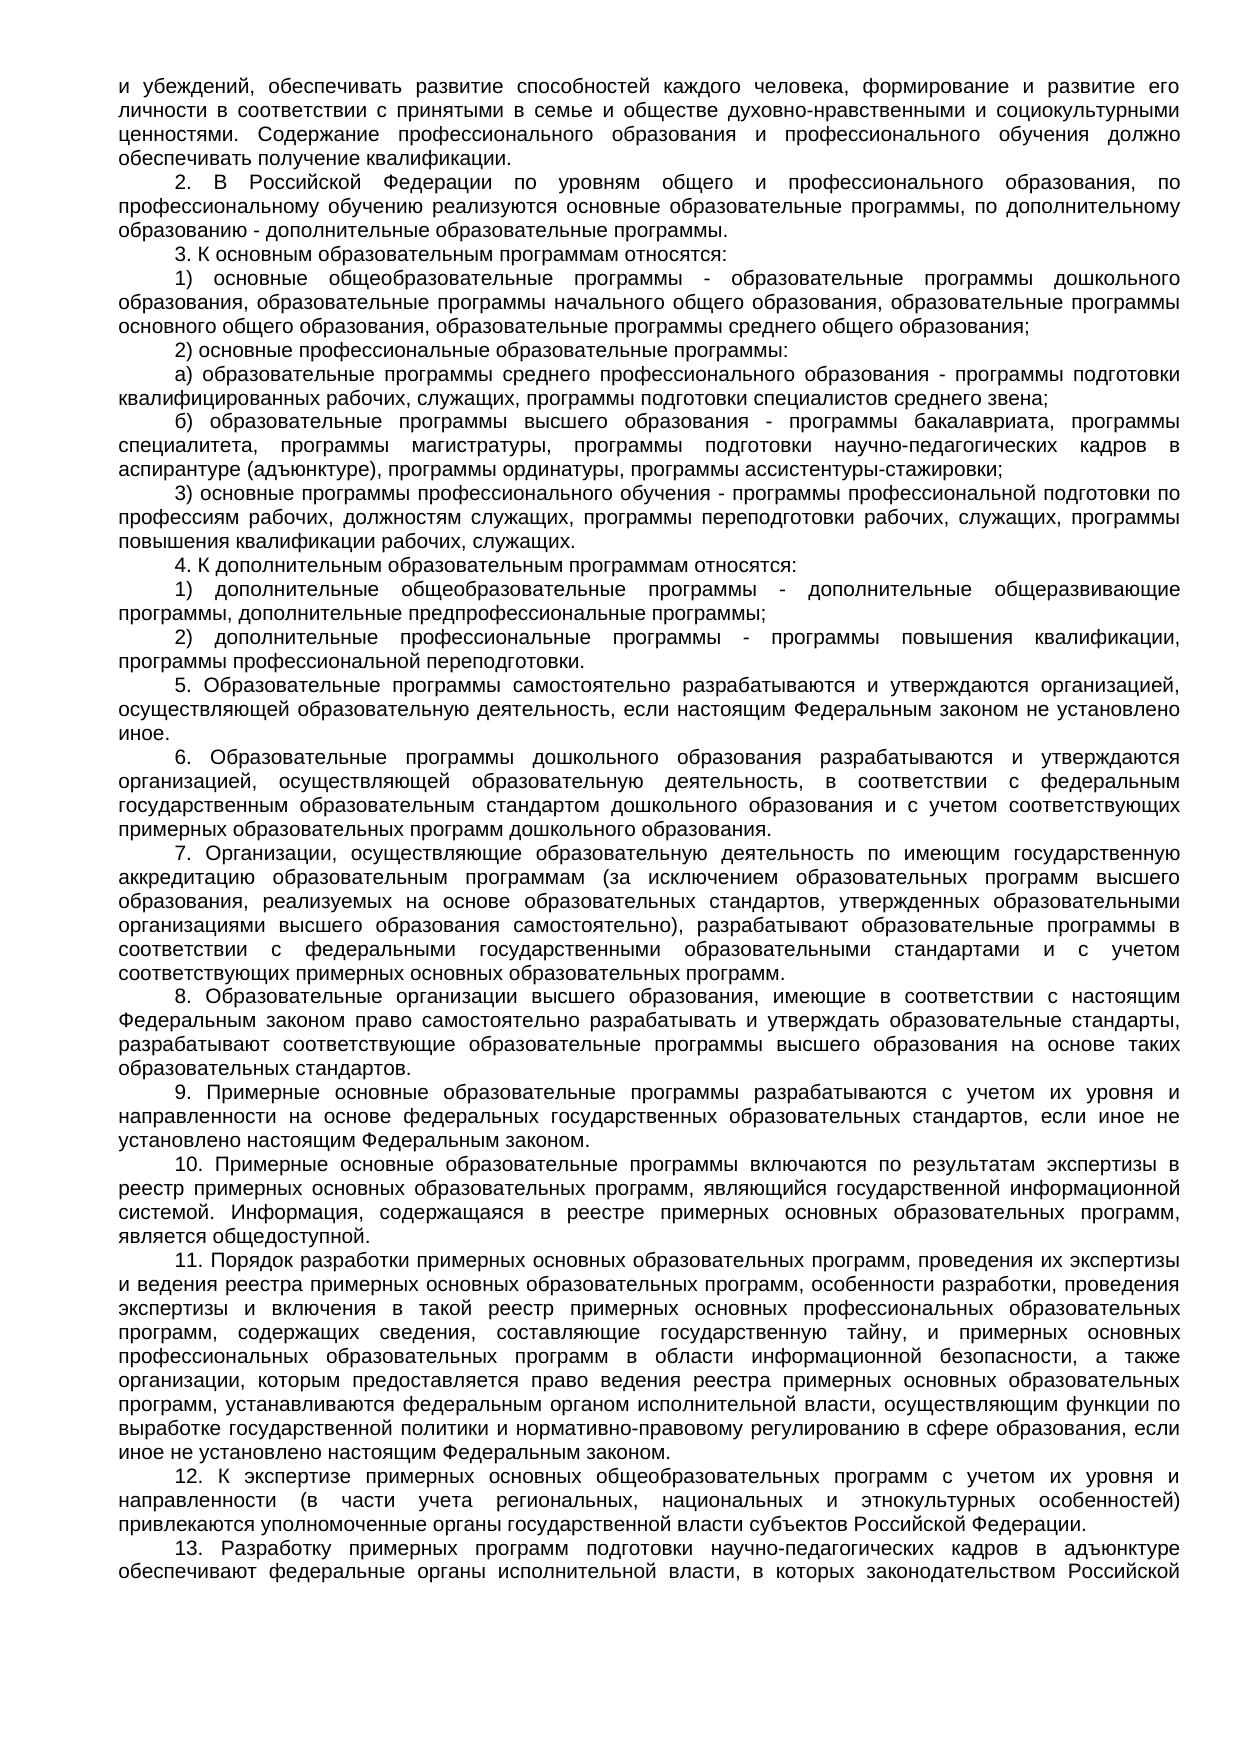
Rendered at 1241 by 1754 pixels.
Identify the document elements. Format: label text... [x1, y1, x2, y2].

text 11. Порядок разработки примерных основных образовательных программ, проведения их экспертизы и ведения реестра примерных основных образовательных программ, особенности разработки, проведения экспертизы и включения в такой реестр примерных основных профессиональных образовательных программ, содержащих сведения, составляющие государственную тайну, и примерных основных профессиональных образовательных программ в области информационной безопасности, а также организации, которым предоставляется право ведения реестра примерных основных образовательных программ, устанавливаются федеральным органом исполнительной власти, осуществляющим функции по выработке государственной политики и нормативно-правовому регулированию в сфере образования, если иное не установлено настоящим Федеральным законом. [118, 1248, 1181, 1463]
text 10. Примерные основные образовательные программы включаются по результатам экспертизы в реестр примерных основных образовательных программ, являющийся государственной информационной системой. Информация, содержащаяся в реестре примерных основных образовательных программ, является общедоступной. [118, 1152, 1181, 1248]
text 3) основные программы профессионального обучения - программы профессиональной подготовки по профессиям рабочих, должностям служащих, программы переподготовки рабочих, служащих, программы повышения квалификации рабочих, служащих. [118, 481, 1181, 553]
text 7. Организации, осуществляющие образовательную деятельность по имеющим государственную аккредитацию образовательным программам (за исключением образовательных программ высшего образования, реализуемых на основе образовательных стандартов, утвержденных образовательными организациями высшего образования самостоятельно), разрабатывают образовательные программы в соответствии с федеральными государственными образовательными стандартами и с учетом соответствующих примерных основных образовательных программ. [118, 841, 1181, 984]
text 8. Образовательные организации высшего образования, имеющие в соответствии с настоящим Федеральным законом право самостоятельно разрабатывать и утверждать образовательные стандарты, разрабатывают соответствующие образовательные программы высшего образования на основе таких образовательных стандартов. [118, 984, 1181, 1080]
text 2) дополнительные профессиональные программы - программы повышения квалификации, программы профессиональной переподготовки. [118, 625, 1181, 673]
text 4. К дополнительным образовательным программам относятся: [118, 553, 1181, 577]
text 9. Примерные основные образовательные программы разрабатываются с учетом их уровня и направленности на основе федеральных государственных образовательных стандартов, если иное не установлено настоящим Федеральным законом. [118, 1080, 1181, 1152]
text 2. В Российской Федерации по уровням общего и профессионального образования, по профессиональному обучению реализуются основные образовательные программы, по дополнительному образованию - дополнительные образовательные программы. [118, 170, 1181, 242]
text 1) основные общеобразовательные программы - образовательные программы дошкольного образования, образовательные программы начального общего образования, образовательные программы основного общего образования, образовательные программы среднего общего образования; [118, 266, 1181, 337]
text а) образовательные программы среднего профессионального образования - программы подготовки квалифицированных рабочих, служащих, программы подготовки специалистов среднего звена; [118, 361, 1181, 409]
text 1) дополнительные общеобразовательные программы - дополнительные общеразвивающие программы, дополнительные предпрофессиональные программы; [118, 577, 1181, 625]
text 6. Образовательные программы дошкольного образования разрабатываются и утверждаются организацией, осуществляющей образовательную деятельность, в соответствии с федеральным государственным образовательным стандартом дошкольного образования и с учетом соответствующих примерных образовательных программ дошкольного образования. [118, 745, 1181, 841]
text 2) основные профессиональные образовательные программы: [118, 337, 1181, 361]
text 3. К основным образовательным программам относятся: [118, 242, 1181, 266]
text б) образовательные программы высшего образования - программы бакалавриата, программы специалитета, программы магистратуры, программы подготовки научно-педагогических кадров в аспирантуре (адъюнктуре), программы ординатуры, программы ассистентуры-стажировки; [118, 409, 1181, 481]
text 12. К экспертизе примерных основных общеобразовательных программ с учетом их уровня и направленности (в части учета региональных, национальных и этнокультурных особенностей) привлекаются уполномоченные органы государственной власти субъектов Российской Федерации. [118, 1463, 1181, 1535]
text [118, 74, 1181, 170]
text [118, 1535, 1181, 1583]
text 5. Образовательные программы самостоятельно разрабатываются и утверждаются организацией, осуществляющей образовательную деятельность, если настоящим Федеральным законом не установлено иное. [118, 673, 1181, 745]
